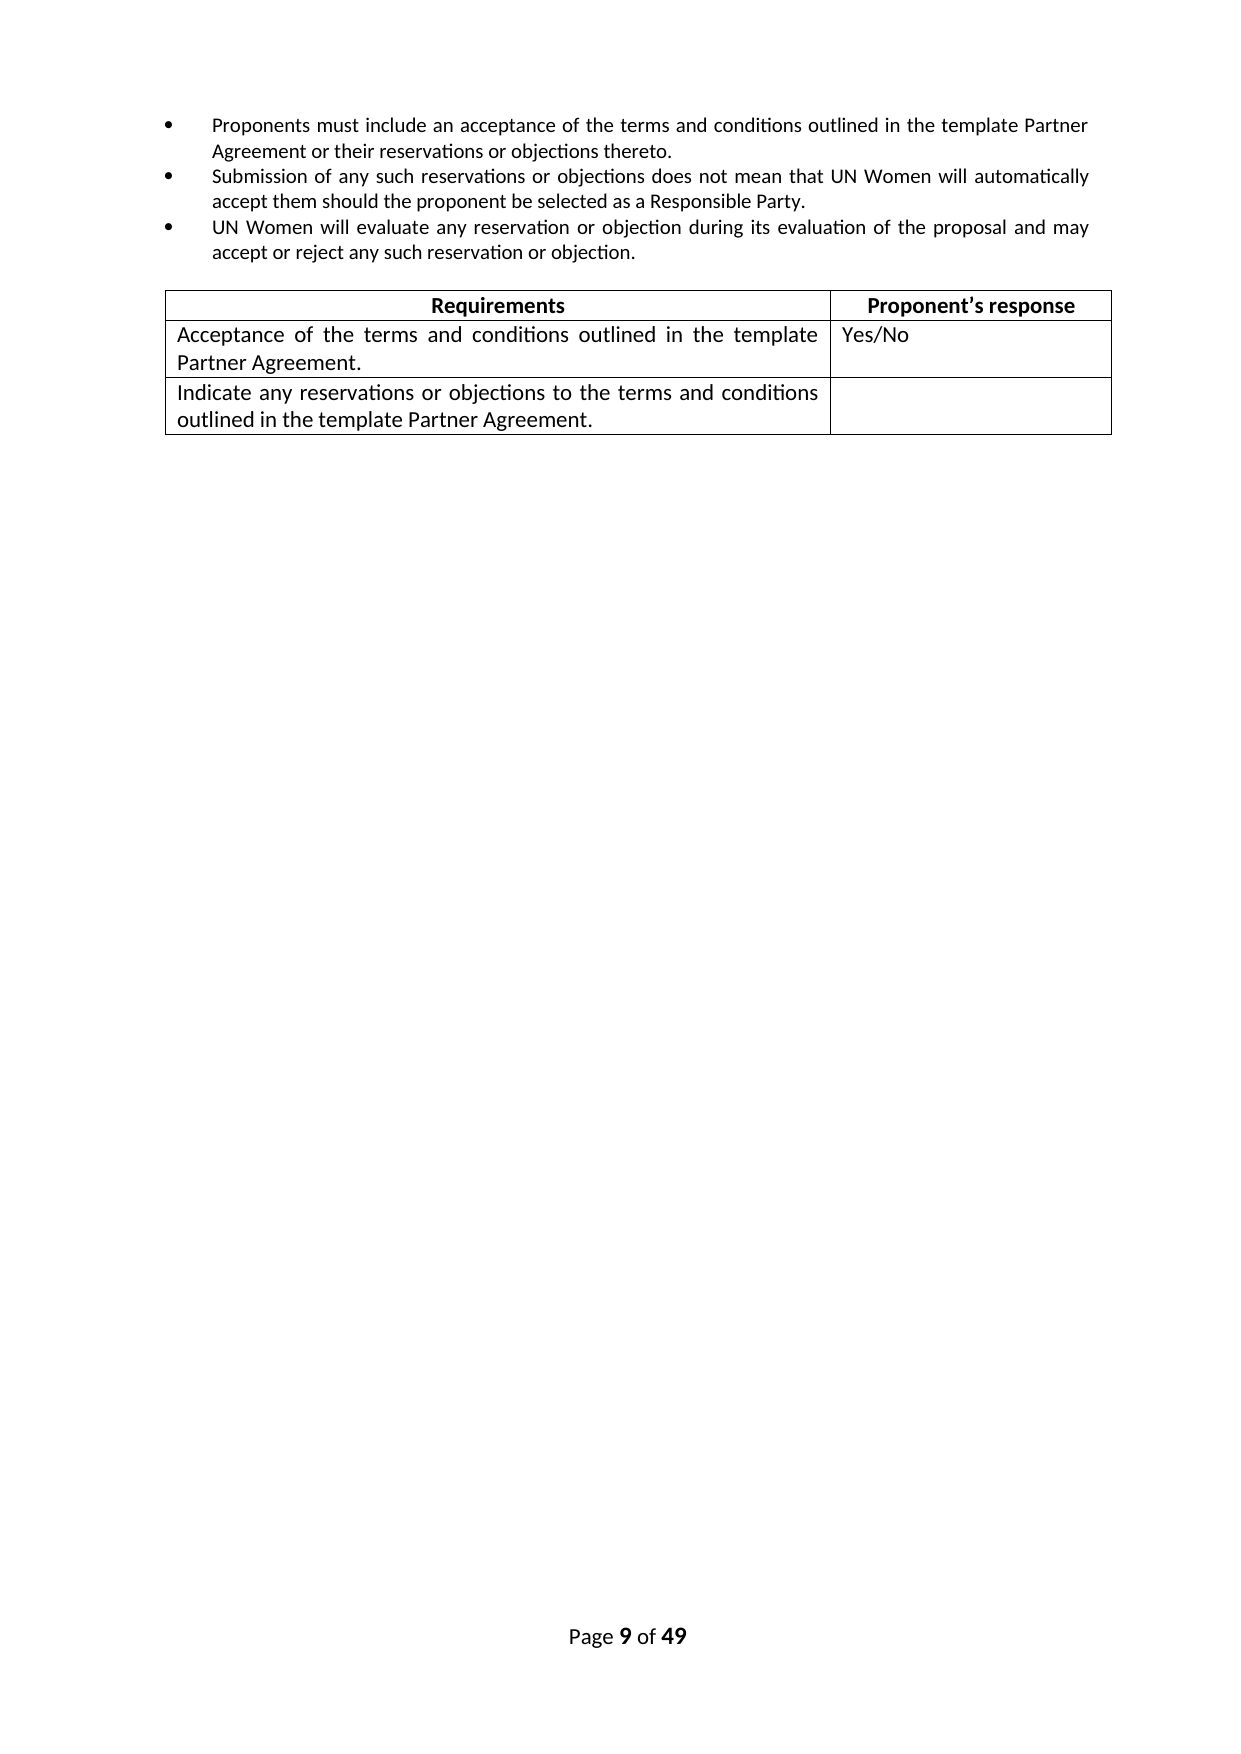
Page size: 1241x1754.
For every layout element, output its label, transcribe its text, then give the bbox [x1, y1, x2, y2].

list Proponents must include an acceptance of the terms and conditions outlined in the template Partner Agreement or their reservations or objections thereto. [165, 112, 1090, 163]
table_cell Yes/No [831, 321, 1111, 377]
list Submission of any such reservations or objections does not mean that UN Women will automatically accept them should the proponent be selected as a Responsible Party. [165, 163, 1090, 214]
table_header Requirements [166, 291, 830, 319]
table_cell Acceptance of the terms and conditions outlined in the template Partner Agreement. [166, 321, 830, 377]
list UN Women will evaluate any reservation or objection during its evaluation of the proposal and may accept or reject any such reservation or objection. [165, 214, 1090, 265]
table_cell Indicate any reservations or objections to the terms and conditions outlined in the template Partner Agreement. [166, 378, 830, 434]
table_cell [831, 378, 1111, 434]
table_header Proponent’s response [831, 291, 1111, 319]
